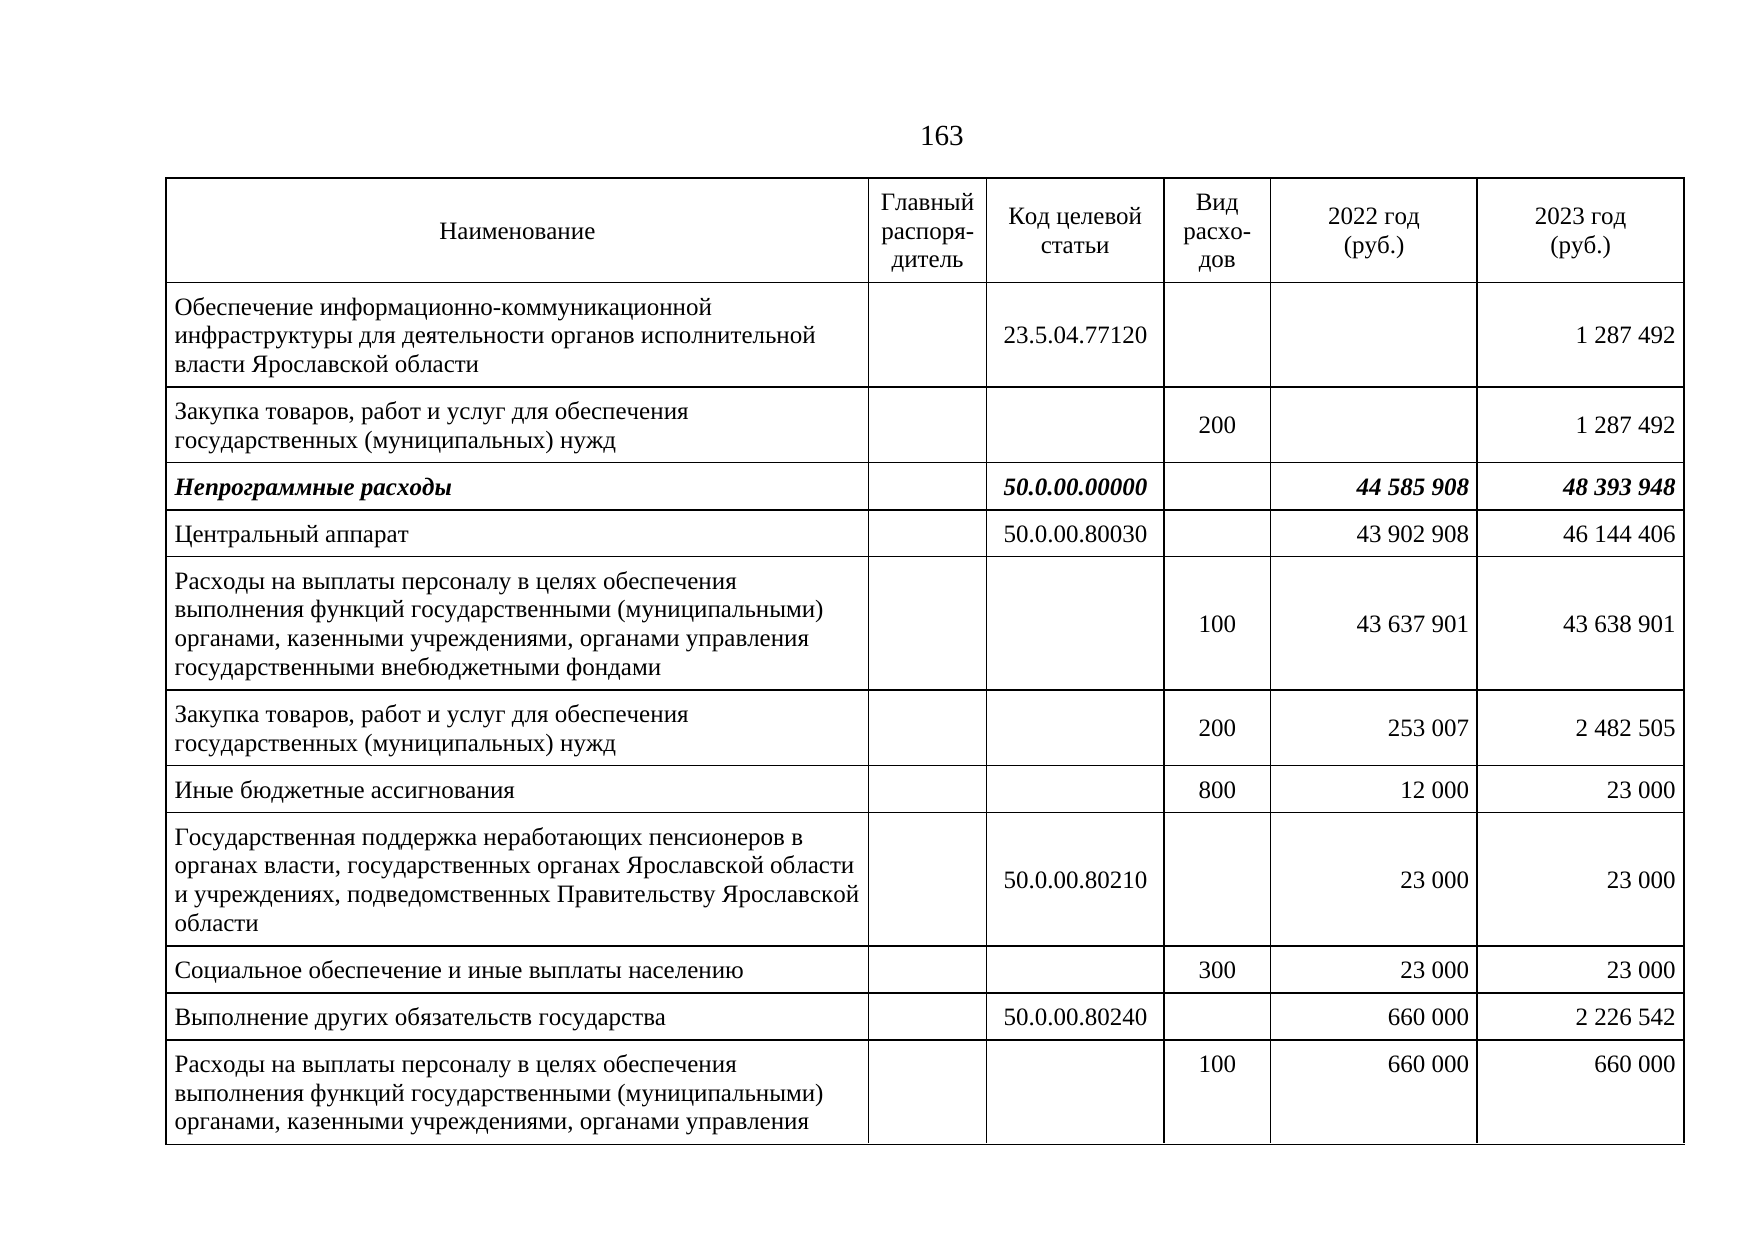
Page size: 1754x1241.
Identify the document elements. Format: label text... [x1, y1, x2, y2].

table_header 2023 год (руб.) [1478, 179, 1683, 282]
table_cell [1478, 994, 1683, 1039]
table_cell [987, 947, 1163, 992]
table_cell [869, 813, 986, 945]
table_header Главный распоря-дитель [869, 179, 986, 282]
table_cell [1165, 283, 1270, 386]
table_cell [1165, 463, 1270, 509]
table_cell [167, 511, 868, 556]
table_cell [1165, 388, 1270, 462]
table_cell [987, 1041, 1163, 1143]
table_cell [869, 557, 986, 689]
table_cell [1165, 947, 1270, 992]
table_header Наименование [167, 179, 868, 282]
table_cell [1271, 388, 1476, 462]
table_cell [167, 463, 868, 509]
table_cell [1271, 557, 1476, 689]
table_header 2022 год (руб.) [1271, 179, 1476, 282]
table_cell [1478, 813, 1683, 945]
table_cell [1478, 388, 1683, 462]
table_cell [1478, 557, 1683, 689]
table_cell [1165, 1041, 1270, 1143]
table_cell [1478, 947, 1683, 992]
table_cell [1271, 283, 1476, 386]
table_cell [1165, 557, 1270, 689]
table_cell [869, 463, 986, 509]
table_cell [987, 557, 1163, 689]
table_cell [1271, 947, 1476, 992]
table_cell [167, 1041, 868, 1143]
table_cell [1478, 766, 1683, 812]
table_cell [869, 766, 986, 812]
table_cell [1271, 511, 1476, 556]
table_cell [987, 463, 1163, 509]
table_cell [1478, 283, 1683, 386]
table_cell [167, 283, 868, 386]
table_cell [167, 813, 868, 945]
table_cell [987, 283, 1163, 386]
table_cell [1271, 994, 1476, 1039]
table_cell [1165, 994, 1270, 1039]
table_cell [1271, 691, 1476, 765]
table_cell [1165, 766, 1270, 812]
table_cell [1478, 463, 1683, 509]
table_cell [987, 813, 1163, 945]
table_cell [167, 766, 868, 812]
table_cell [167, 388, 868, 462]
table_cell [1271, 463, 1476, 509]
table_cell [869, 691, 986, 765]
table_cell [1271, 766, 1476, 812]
table_header Вид расхо-дов [1165, 179, 1270, 282]
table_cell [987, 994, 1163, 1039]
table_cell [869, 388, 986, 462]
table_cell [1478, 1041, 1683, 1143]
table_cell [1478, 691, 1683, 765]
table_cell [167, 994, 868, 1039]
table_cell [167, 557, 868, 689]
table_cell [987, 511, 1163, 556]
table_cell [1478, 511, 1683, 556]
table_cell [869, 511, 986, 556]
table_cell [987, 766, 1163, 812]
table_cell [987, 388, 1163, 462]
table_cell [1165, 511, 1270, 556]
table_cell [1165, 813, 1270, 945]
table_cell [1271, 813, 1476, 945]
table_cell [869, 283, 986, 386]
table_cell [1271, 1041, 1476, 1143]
table_header Код целевой статьи [987, 179, 1163, 282]
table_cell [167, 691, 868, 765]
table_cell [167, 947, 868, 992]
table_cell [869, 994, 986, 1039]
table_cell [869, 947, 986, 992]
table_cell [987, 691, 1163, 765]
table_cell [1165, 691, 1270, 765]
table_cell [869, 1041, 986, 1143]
